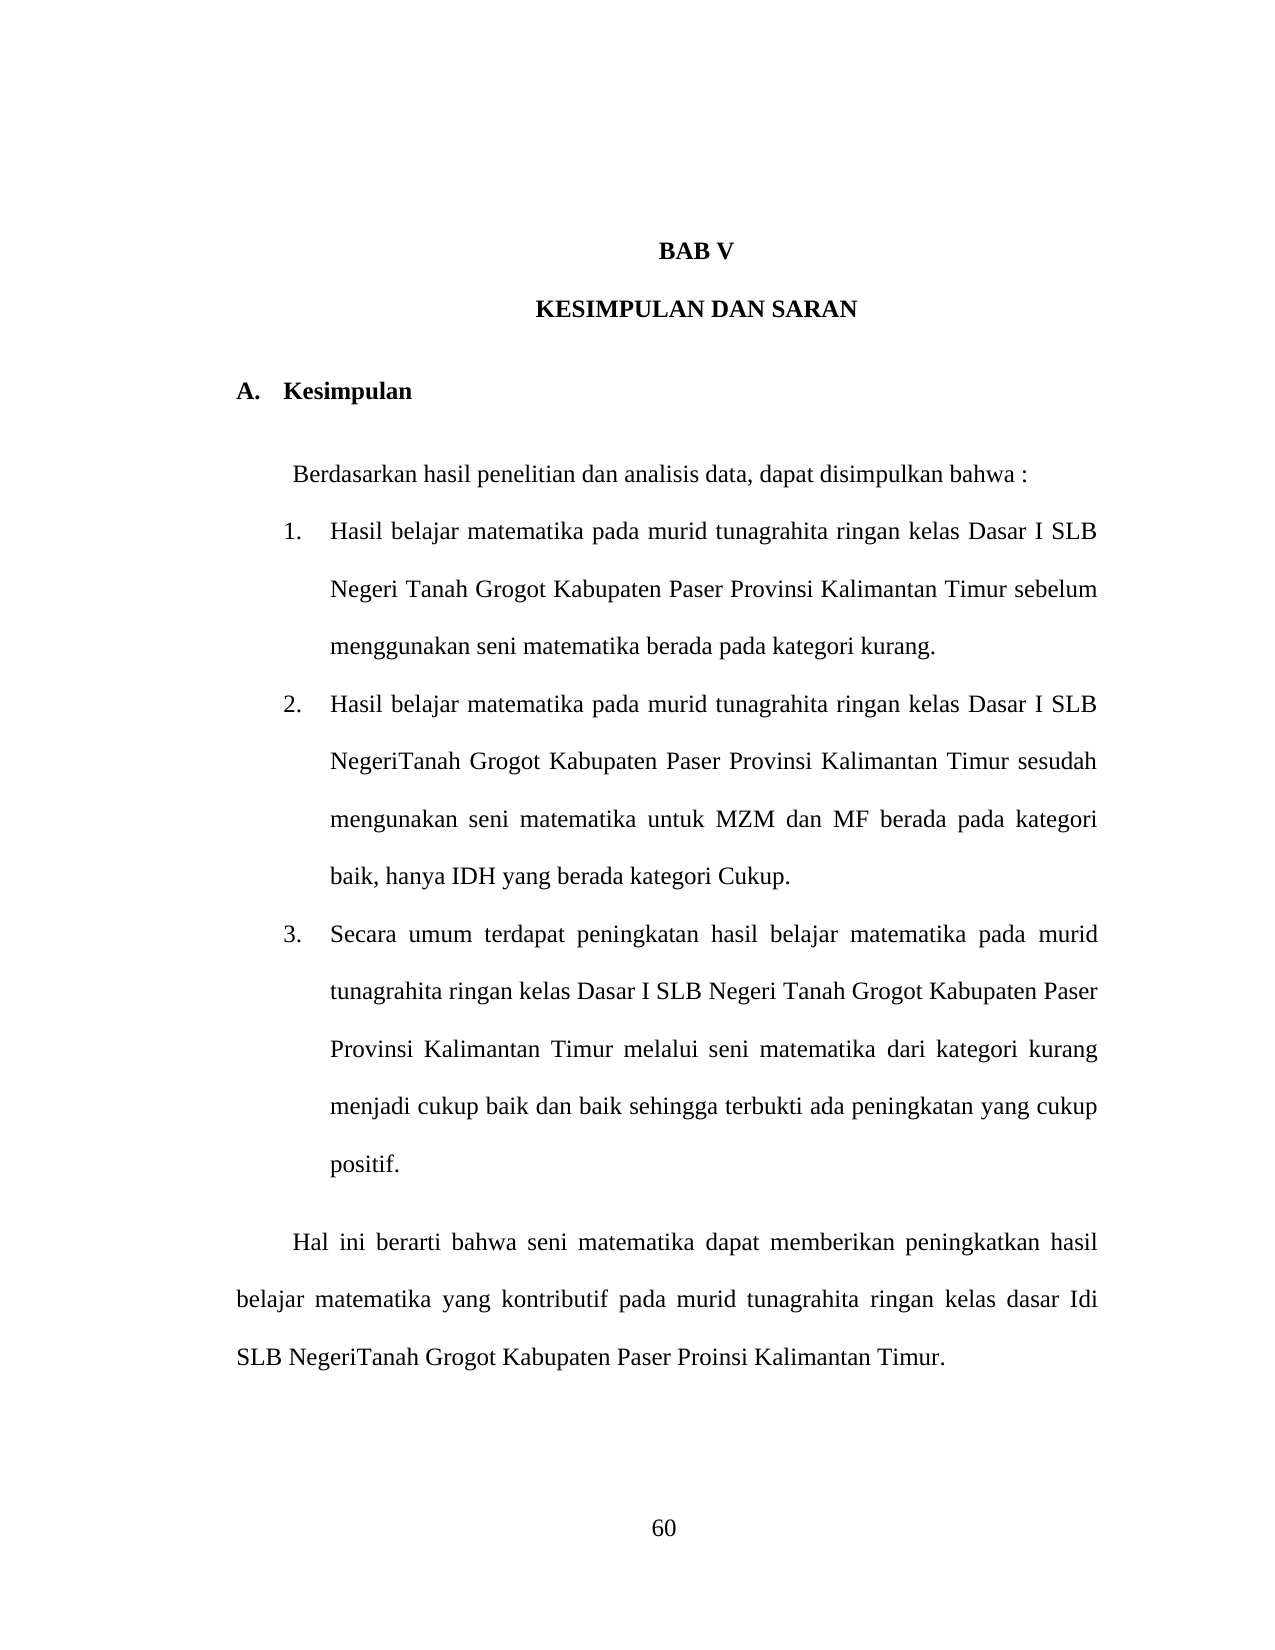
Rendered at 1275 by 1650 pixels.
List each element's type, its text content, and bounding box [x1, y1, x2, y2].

text KESIMPULAN DAN SARAN [236, 294, 1098, 322]
list Hasil belajar matematika pada murid tunagrahita ringan kelas Dasar I SLB Negeri Tanah Grogot Kabupaten Paser Provinsi Kalimantan Timur sebelum menggunakan seni matematika berada pada kategori kurang. [283, 516, 1098, 660]
list Kesimpulan [236, 376, 1098, 405]
text BAB V [236, 236, 1098, 265]
list Secara umum terdapat peningkatan hasil belajar matematika pada murid tunagrahita ringan kelas Dasar I SLB Negeri Tanah Grogot Kabupaten Paser Provinsi Kalimantan Timur melalui seni matematika dari kategori kurang menjadi cukup baik dan baik sehingga terbukti ada peningkatan yang cukup positif. [283, 919, 1098, 1177]
list Hasil belajar matematika pada murid tunagrahita ringan kelas Dasar I SLB NegeriTanah Grogot Kabupaten Paser Provinsi Kalimantan Timur sesudah mengunakan seni matematika untuk MZM dan MF berada pada kategori baik, hanya IDH yang berada kategori Cukup. [283, 689, 1098, 890]
text Hal ini berarti bahwa seni matematika dapat memberikan peningkatkan hasil belajar matematika yang kontributif pada murid tunagrahita ringan kelas dasar Idi SLB NegeriTanah Grogot Kabupaten Paser Proinsi Kalimantan Timur. [236, 1227, 1098, 1371]
text Berdasarkan hasil penelitian dan analisis data, dapat disimpulkan bahwa : [292, 459, 1098, 487]
